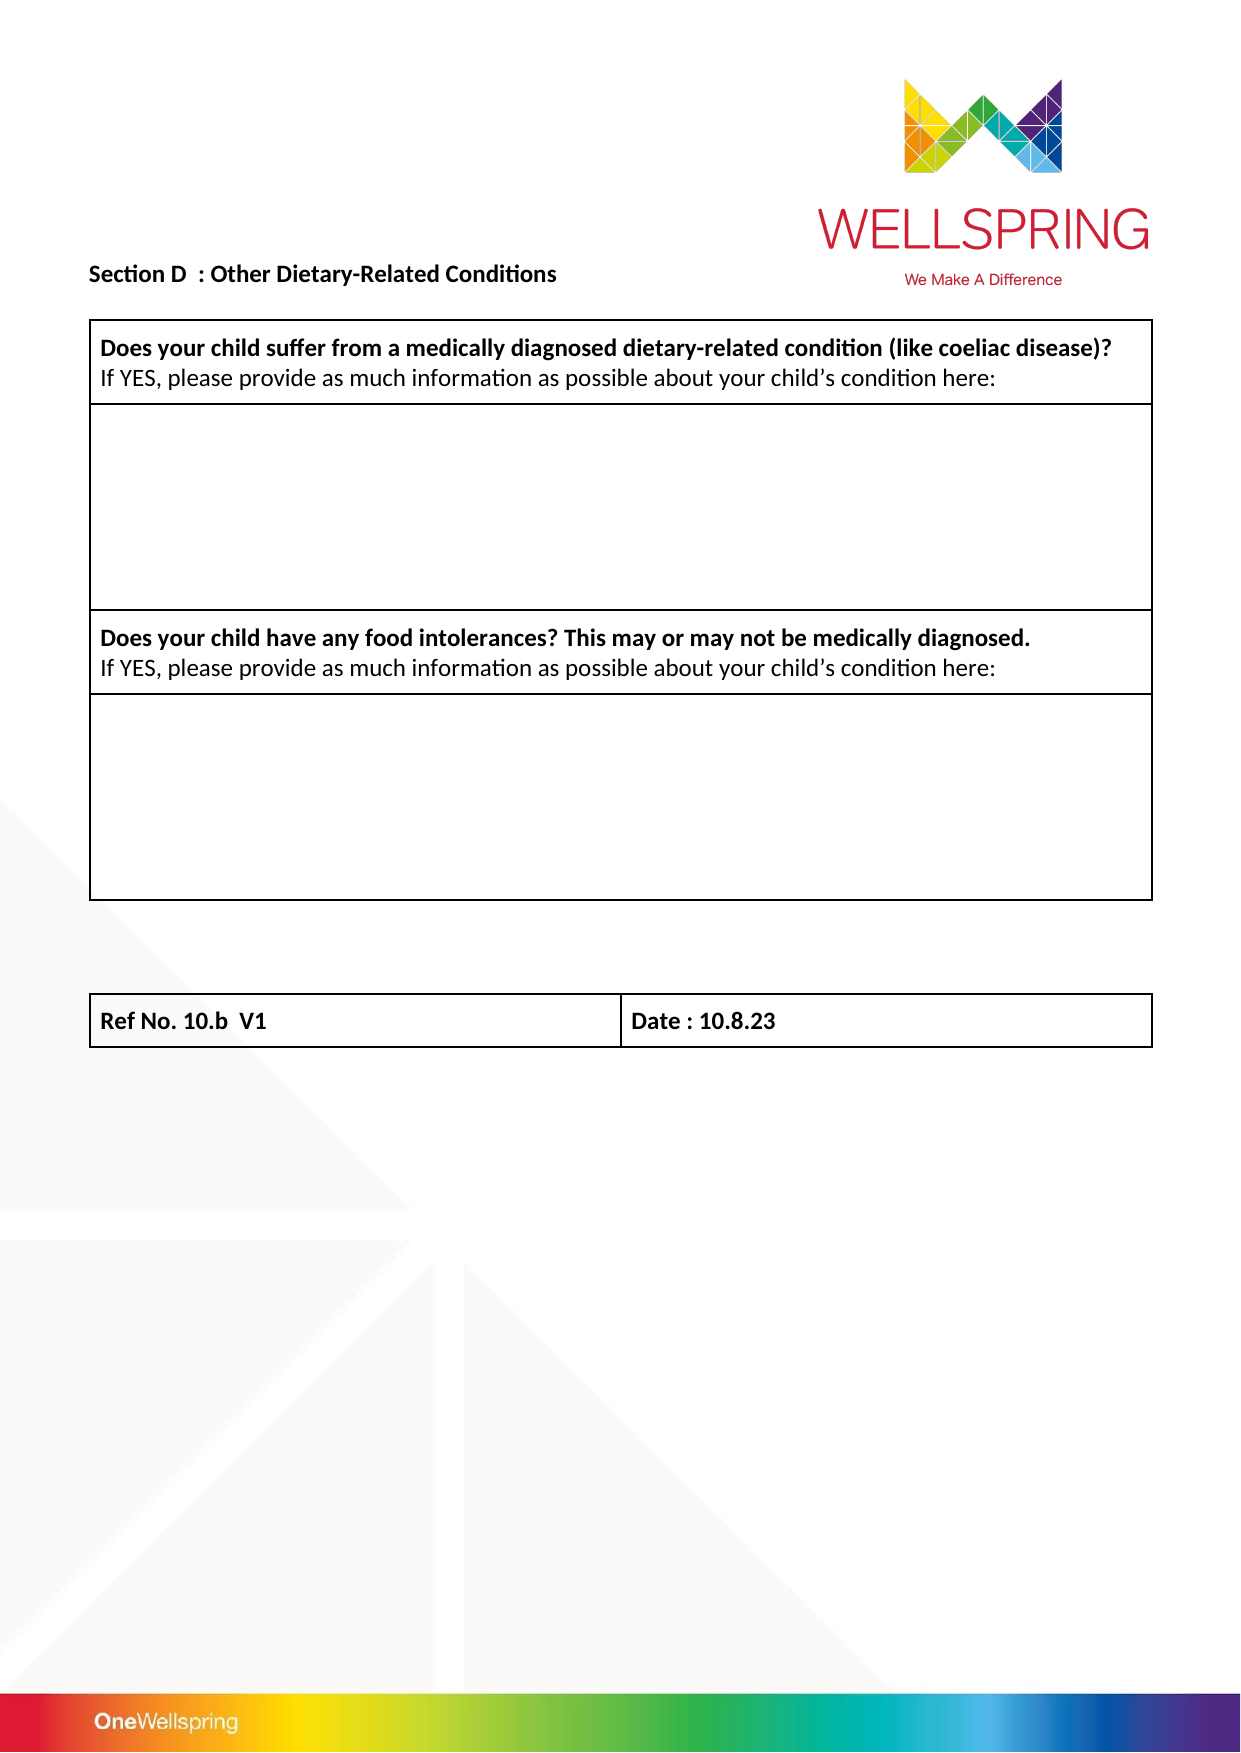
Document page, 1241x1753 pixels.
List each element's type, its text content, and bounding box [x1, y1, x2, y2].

table_cell Does your child have any food intolerances? This may or may not be medically diagnosed. If YES, please provide as much information as possible about your child’s condition here: [91, 611, 1151, 693]
table_cell [91, 695, 1151, 899]
table_header Does your child suffer from a medically diagnosed dietary-related condition (like coeliac disease)? If YES, please provide as much information as possible about your child’s condition here: [91, 321, 1151, 403]
table_header Ref No. 10.b V1 [91, 995, 620, 1046]
picture [0, 0, 1241, 1752]
table_cell [91, 405, 1151, 609]
table_header Date : 10.8.23 [622, 995, 1151, 1046]
text Section D : Other Dietary-Related Conditions [89, 258, 1152, 289]
